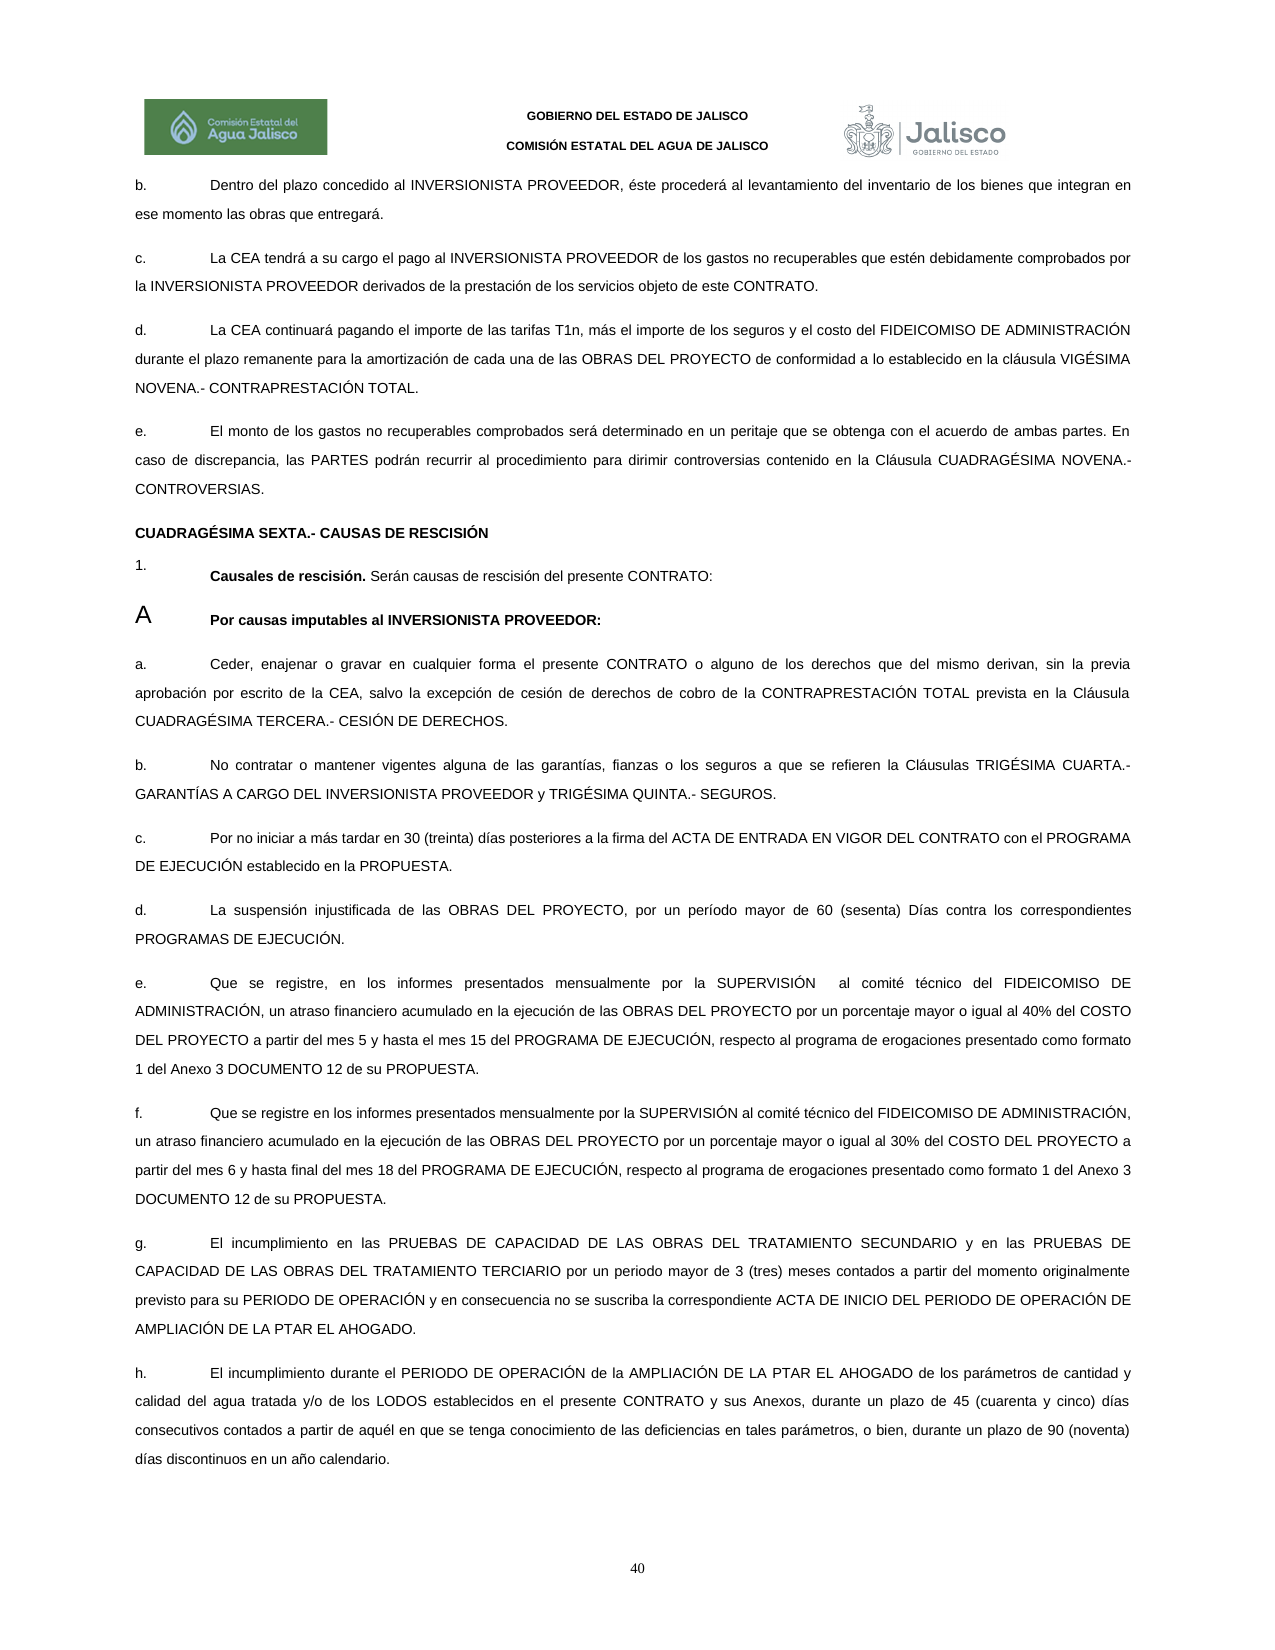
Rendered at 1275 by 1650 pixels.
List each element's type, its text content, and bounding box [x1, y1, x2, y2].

list El monto de los gastos no recuperables comprobados será determinado en un peritaje que se obtenga con el acuerdo de ambas partes. En caso de discrepancia, las PARTES podrán recurrir al procedimiento para dirimir controversias contenido en la Cláusula CUADRAGÉSIMA NOVENA.- CONTROVERSIAS. [135, 411, 1132, 497]
list La suspensión injustificada de las OBRAS DEL PROYECTO, por un período mayor de 60 (sesenta) Días contra los correspondientes PROGRAMAS DE EJECUCIÓN. [135, 890, 1132, 947]
list Dentro del plazo concedido al INVERSIONISTA PROVEEDOR, éste procederá al levantamiento del inventario de los bienes que integran en ese momento las obras que entregará. [135, 165, 1132, 222]
list La CEA continuará pagando el importe de las tarifas T1n, más el importe de los seguros y el costo del FIDEICOMISO DE ADMINISTRACIÓN durante el plazo remanente para la amortización de cada una de las OBRAS DEL PROYECTO de conformidad a lo establecido en la cláusula VIGÉSIMA NOVENA.- CONTRAPRESTACIÓN TOTAL. [135, 310, 1132, 396]
picture [839, 100, 1010, 161]
list Ceder, enajenar o gravar en cualquier forma el presente CONTRATO o alguno de los derechos que del mismo derivan, sin la previa aprobación por escrito de la CEA, salvo la excepción de cesión de derechos de cobro de la CONTRAPRESTACIÓN TOTAL prevista en la Cláusula CUADRAGÉSIMA TERCERA.- CESIÓN DE DERECHOS. [135, 644, 1132, 730]
picture [144, 99, 328, 155]
list Que se registre en los informes presentados mensualmente por la SUPERVISIÓN al comité técnico del FIDEICOMISO DE ADMINISTRACIÓN, un atraso financiero acumulado en la ejecución de las OBRAS DEL PROYECTO por un porcentaje mayor o igual al 30% del COSTO DEL PROYECTO a partir del mes 6 y hasta final del mes 18 del PROGRAMA DE EJECUCIÓN, respecto al programa de erogaciones presentado como formato 1 del Anexo 3 DOCUMENTO 12 de su PROPUESTA. [135, 1092, 1132, 1207]
list El incumplimiento en las PRUEBAS DE CAPACIDAD DE LAS OBRAS DEL TRATAMIENTO SECUNDARIO y en las PRUEBAS DE CAPACIDAD DE LAS OBRAS DEL TRATAMIENTO TERCIARIO por un periodo mayor de 3 (tres) meses contados a partir del momento originalmente previsto para su PERIODO DE OPERACIÓN y en consecuencia no se suscriba la correspondiente ACTA DE INICIO DEL PERIODO DE OPERACIÓN DE AMPLIACIÓN DE LA PTAR EL AHOGADO. [135, 1222, 1132, 1337]
list Causales de rescisión. Serán causas de rescisión del presente CONTRATO: [135, 556, 1140, 585]
list El incumplimiento durante el PERIODO DE OPERACIÓN de la AMPLIACIÓN DE LA PTAR EL AHOGADO de los parámetros de cantidad y calidad del agua tratada y/o de los LODOS establecidos en el presente CONTRATO y sus Anexos, durante un plazo de 45 (cuarenta y cinco) días consecutivos contados a partir de aquél en que se tenga conocimiento de las deficiencias en tales parámetros, o bien, durante un plazo de 90 (noventa) días discontinuos en un año calendario. [135, 1352, 1132, 1467]
list Que se registre, en los informes presentados mensualmente por la SUPERVISIÓN al comité técnico del FIDEICOMISO DE ADMINISTRACIÓN, un atraso financiero acumulado en la ejecución de las OBRAS DEL PROYECTO por un porcentaje mayor o igual al 40% del COSTO DEL PROYECTO a partir del mes 5 y hasta el mes 15 del PROGRAMA DE EJECUCIÓN, respecto al programa de erogaciones presentado como formato 1 del Anexo 3 DOCUMENTO 12 de su PROPUESTA. [135, 962, 1132, 1077]
list La CEA tendrá a su cargo el pago al INVERSIONISTA PROVEEDOR de los gastos no recuperables que estén debidamente comprobados por la INVERSIONISTA PROVEEDOR derivados de la prestación de los servicios objeto de este CONTRATO. [135, 237, 1132, 295]
list No contratar o mantener vigentes alguna de las garantías, fianzas o los seguros a que se refieren la Cláusulas TRIGÉSIMA CUARTA.- GARANTÍAS A CARGO DEL INVERSIONISTA PROVEEDOR y TRIGÉSIMA QUINTA.- SEGUROS. [135, 745, 1132, 802]
text CUADRAGÉSIMA SEXTA.- CAUSAS DE RESCISIÓN [135, 512, 1132, 541]
list Por causas imputables al INVERSIONISTA PROVEEDOR: [135, 600, 1132, 629]
list Por no iniciar a más tardar en 30 (treinta) días posteriores a la firma del ACTA DE ENTRADA EN VIGOR DEL CONTRATO con el PROGRAMA DE EJECUCIÓN establecido en la PROPUESTA. [135, 817, 1132, 875]
